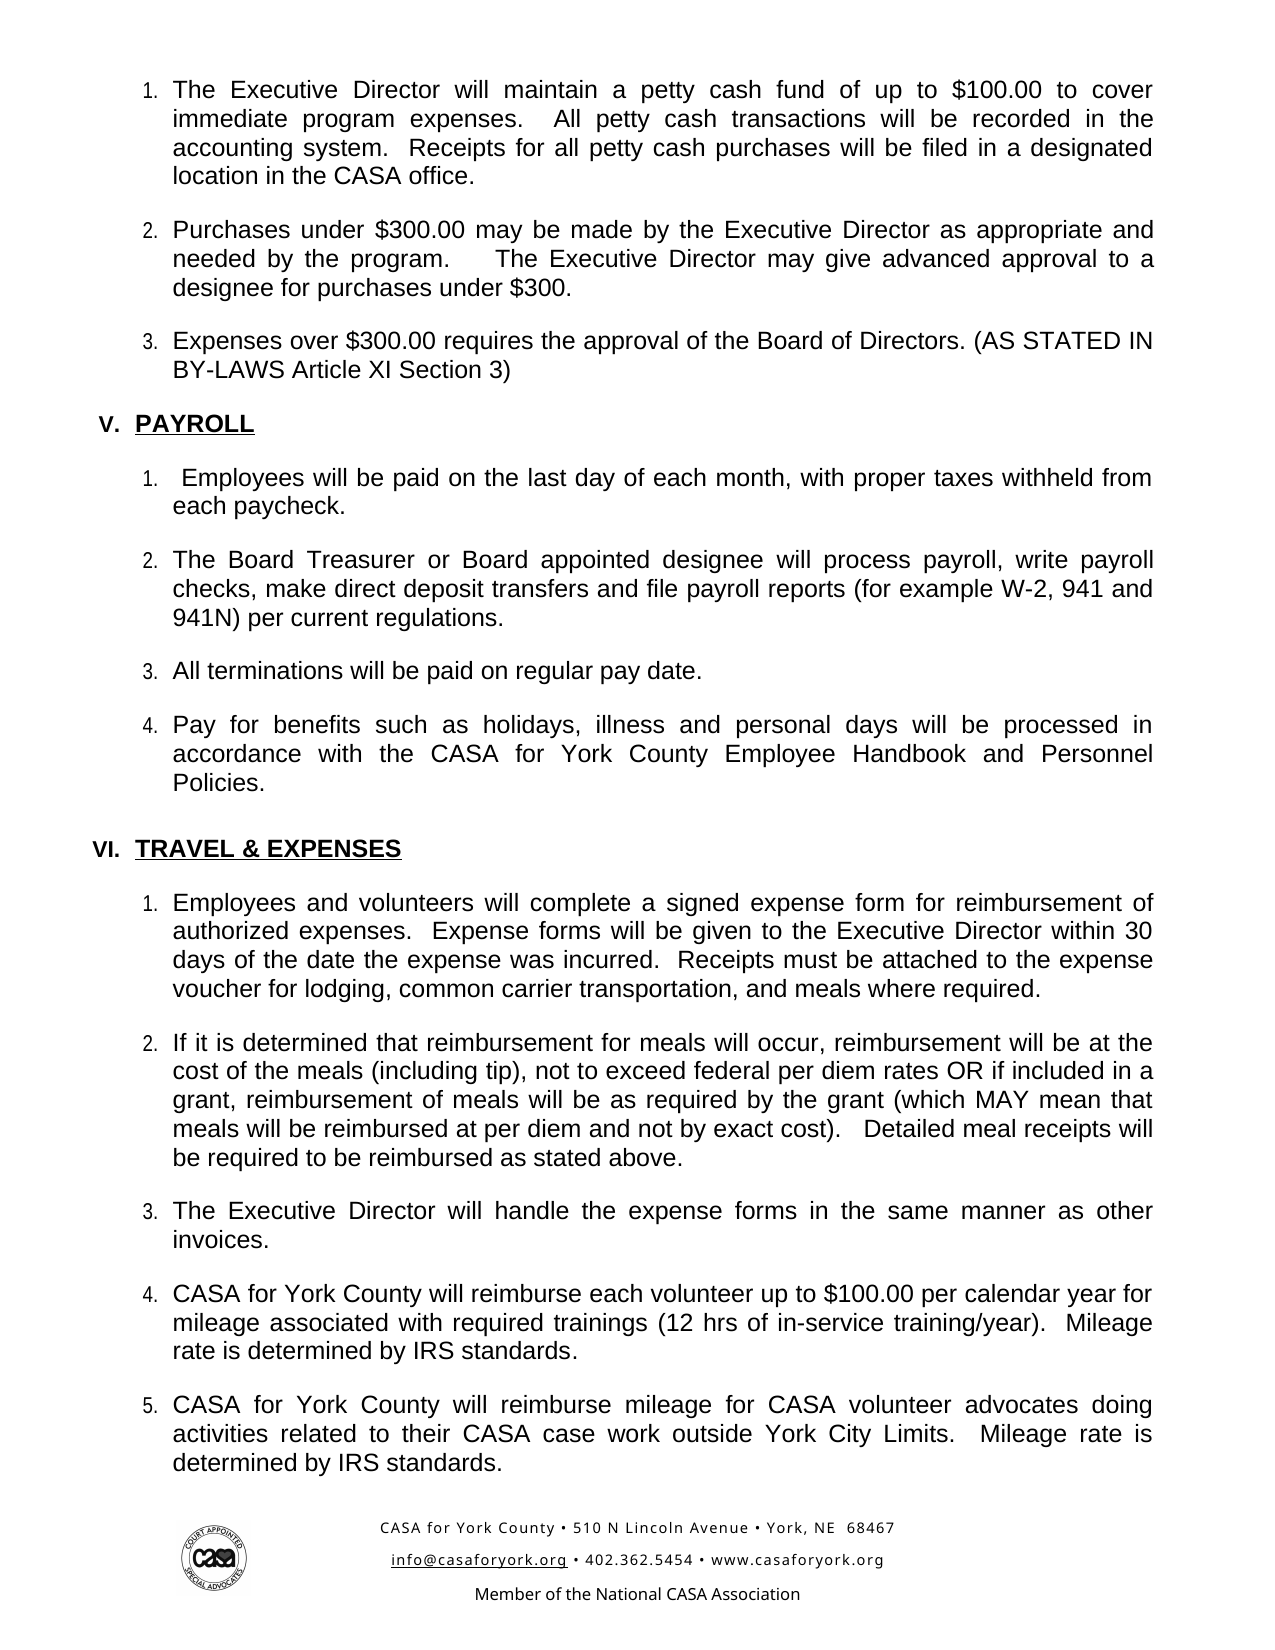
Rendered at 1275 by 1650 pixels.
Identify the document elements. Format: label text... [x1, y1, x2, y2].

list Pay for benefits such as holidays, illness and personal days will be processed in accordance with the CASA for York County Employee Handbook and Personnel Policies. [142, 710, 1155, 796]
list Expenses over $300.00 requires the approval of the Board of Directors. (AS STATED IN BY-LAWS Article XI Section 3) [142, 326, 1155, 384]
list The Executive Director will handle the expense forms in the same manner as other invoices. [142, 1196, 1155, 1254]
list All terminations will be paid on regular pay date. [142, 656, 1155, 685]
list Employees and volunteers will complete a signed expense form for reimbursement of authorized expenses. Expense forms will be given to the Executive Director within 30 days of the date the expense was incurred. Receipts must be attached to the expense voucher for lodging, common carrier transportation, and meals where required. [142, 887, 1155, 1002]
list TRAVEL & EXPENSES [120, 834, 1155, 862]
list CASA for York County will reimburse each volunteer up to $100.00 per calendar year for mileage associated with required trainings (12 hrs of in-service training/year). Mileage rate is determined by IRS standards. [142, 1279, 1155, 1365]
list Purchases under $300.00 may be made by the Executive Director as appropriate and needed by the program. The Executive Director may give advanced approval to a designee for purchases under $300. [142, 215, 1155, 301]
list The Executive Director will maintain a petty cash fund of up to $100.00 to cover immediate program expenses. All petty cash transactions will be recorded in the accounting system. Receipts for all petty cash purchases will be filed in a designated location in the CASA office. [142, 75, 1155, 190]
list The Board Treasurer or Board appointed designee will process payroll, write payroll checks, make direct deposit transfers and file payroll reports (for example W-2, 941 and 941N) per current regulations. [142, 545, 1155, 631]
list CASA for York County will reimburse mileage for CASA volunteer advocates doing activities related to their CASA case work outside York City Limits. Mileage rate is determined by IRS standards. [142, 1390, 1155, 1476]
list PAYROLL [120, 409, 1155, 437]
list If it is determined that reimbursement for meals will occur, reimbursement will be at the cost of the meals (including tip), not to exceed federal per diem rates OR if included in a grant, reimbursement of meals will be as required by the grant (which MAY mean that meals will be reimbursed at per diem and not by exact cost). Detailed meal receipts will be required to be reimbursed as stated above. [142, 1027, 1155, 1171]
list Employees will be paid on the last day of each month, with proper taxes withheld from each paycheck. [142, 462, 1155, 520]
